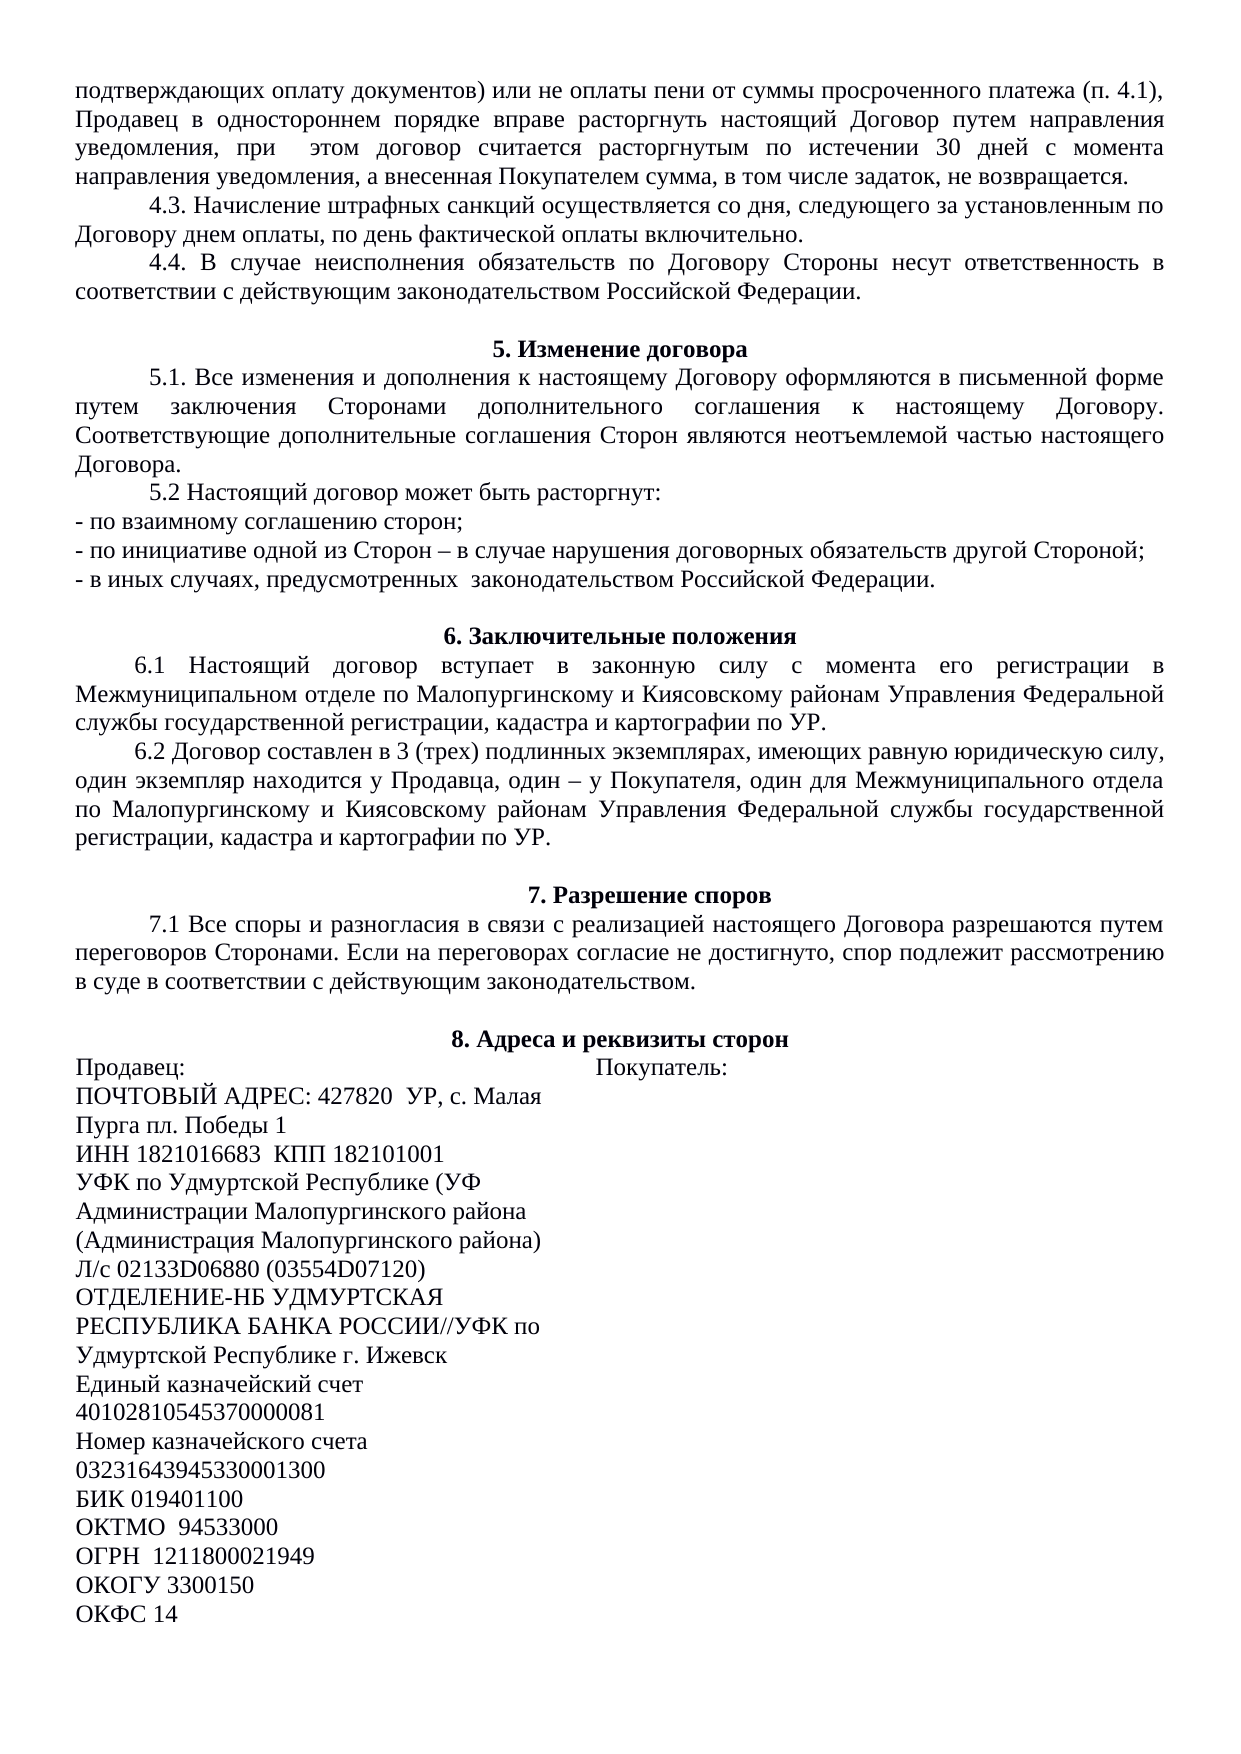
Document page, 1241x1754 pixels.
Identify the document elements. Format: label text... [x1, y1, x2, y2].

text - по взаимному соглашению сторон; [75, 506, 1165, 535]
text 5. Изменение договора [75, 334, 1165, 362]
text - по инициативе одной из Сторон – в случае нарушения договорных обязательств другой Стороной; [75, 535, 1165, 564]
text 4.3. Начисление штрафных санкций осуществляется со дня, следующего за установленным по Договору днем оплаты, по день фактической оплаты включительно. [75, 190, 1165, 247]
text 6.2 Договор составлен в 3 (трех) подлинных экземплярах, имеющих равную юридическую силу, один экземпляр находится у Продавца, один – у Покупателя, один для Межмуниципального отдела по Малопургинскому и Киясовскому районам Управления Федеральной службы государственной регистрации, кадастра и картографии по УР. [75, 736, 1165, 851]
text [75, 75, 1165, 190]
text 7. Разрешение споров [75, 880, 1165, 909]
text 5.1. Все изменения и дополнения к настоящему Договору оформляются в письменной форме путем заключения Сторонами дополнительного соглашения к настоящему Договору. Соответствующие дополнительные соглашения Сторон являются неотъемлемой частью настоящего Договора. [75, 362, 1165, 477]
text 7.1 Все споры и разногласия в связи с реализацией настоящего Договора разрешаются путем переговоров Сторонами. Если на переговорах согласие не достигнуто, спор подлежит рассмотрению в суде в соответствии с действующим законодательством. [75, 909, 1165, 995]
text 6. Заключительные положения [75, 621, 1165, 650]
table_header Покупатель: [554, 1053, 1062, 1627]
text - в иных случаях, предусмотренных законодательством Российской Федерации. [75, 564, 1165, 592]
text 8. Адреса и реквизиты сторон [75, 1024, 1165, 1052]
text 4.4. В случае неисполнения обязательств по Договору Стороны несут ответственность в соответствии с действующим законодательством Российской Федерации. [75, 247, 1165, 305]
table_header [64, 1053, 554, 1627]
text 6.1 Настоящий договор вступает в законную силу с момента его регистрации в Межмуниципальном отделе по Малопургинскому и Киясовскому районам Управления Федеральной службы государственной регистрации, кадастра и картографии по УР. [75, 650, 1165, 736]
text 5.2 Настоящий договор может быть расторгнут: [75, 477, 1165, 506]
